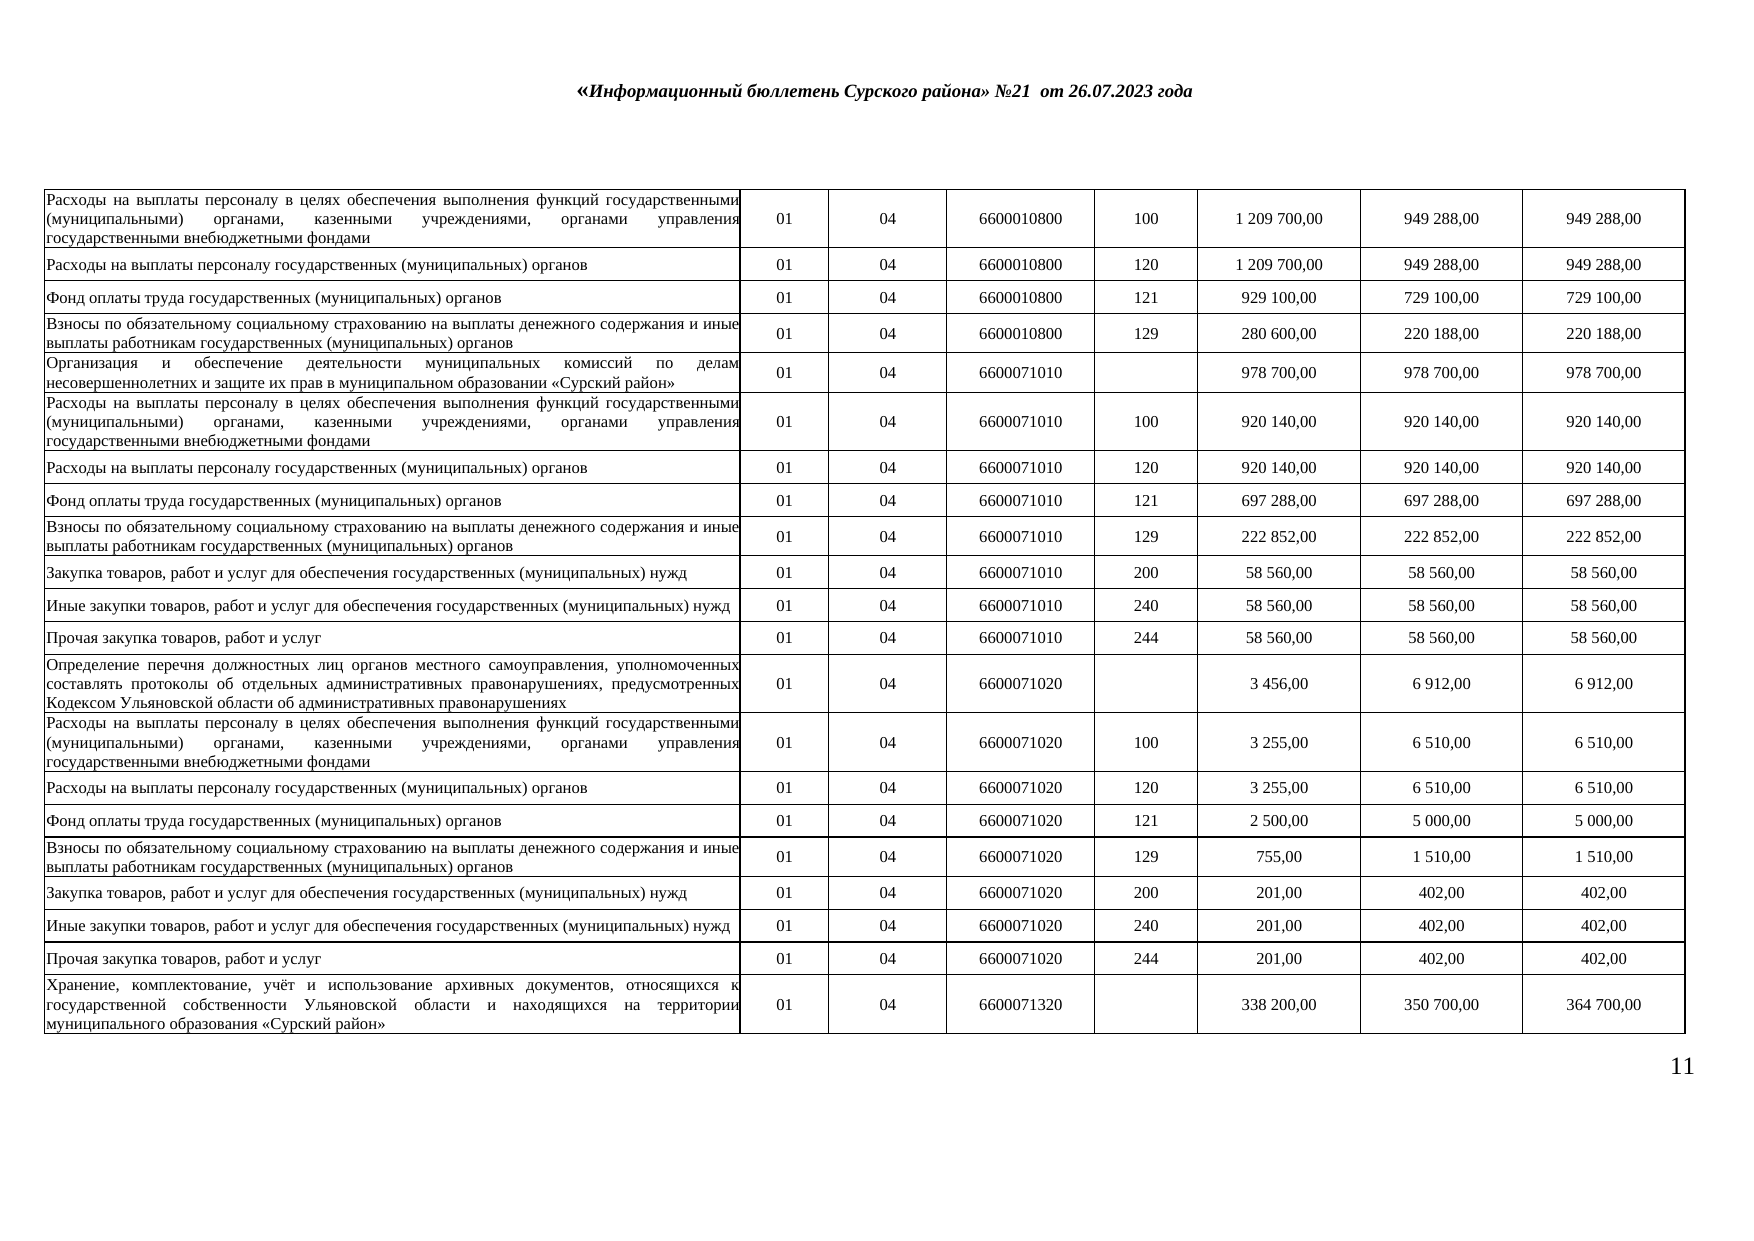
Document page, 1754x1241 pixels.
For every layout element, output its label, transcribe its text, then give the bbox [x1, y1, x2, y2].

table_cell 920 140,00 [1198, 393, 1360, 450]
table_cell 220 188,00 [1523, 314, 1684, 352]
table_cell 222 852,00 [1198, 517, 1360, 555]
table_cell 01 [741, 910, 828, 941]
table_cell 200 [1095, 877, 1197, 908]
table_cell 04 [829, 975, 946, 1033]
table_cell Расходы на выплаты персоналу в целях обеспечения выполнения функций государственными (муниципальными) органами, казенными учреждениями, органами управления государственными внебюджетными фондами [45, 190, 739, 247]
table_cell 280 600,00 [1198, 314, 1360, 352]
table_cell 920 140,00 [1523, 393, 1684, 450]
table_cell 929 100,00 [1198, 281, 1360, 313]
table_cell 6600071010 [947, 517, 1094, 555]
table_cell 01 [741, 451, 828, 483]
table_cell 04 [829, 556, 946, 588]
table_cell 1 510,00 [1361, 838, 1522, 876]
table_cell 920 140,00 [1361, 451, 1522, 483]
table_cell 04 [829, 248, 946, 280]
table_cell 6600071010 [947, 451, 1094, 483]
table_cell 949 288,00 [1523, 248, 1684, 280]
table_cell Иные закупки товаров, работ и услуг для обеспечения государственных (муниципальных) нужд [45, 910, 739, 941]
table_cell 04 [829, 281, 946, 313]
table_cell 04 [829, 943, 946, 974]
table_cell 697 288,00 [1361, 484, 1522, 516]
table_cell 58 560,00 [1361, 622, 1522, 654]
table_cell 58 560,00 [1361, 589, 1522, 621]
table_cell 350 700,00 [1361, 975, 1522, 1033]
table_cell 3 456,00 [1198, 655, 1360, 712]
table_cell 6 510,00 [1523, 772, 1684, 803]
table_cell 3 255,00 [1198, 772, 1360, 803]
table_cell 100 [1095, 713, 1197, 771]
table_cell 01 [741, 248, 828, 280]
table_cell Взносы по обязательному социальному страхованию на выплаты денежного содержания и иные выплаты работникам государственных (муниципальных) органов [45, 314, 739, 352]
table_cell [1095, 975, 1197, 1033]
table_cell 6600071020 [947, 910, 1094, 941]
table_cell Хранение, комплектование, учёт и использование архивных документов, относящихся к государственной собственности Ульяновской области и находящихся на территории муниципального образования «Сурский район» [45, 975, 739, 1033]
table_cell 01 [741, 393, 828, 450]
table_cell 129 [1095, 838, 1197, 876]
table_cell 222 852,00 [1523, 517, 1684, 555]
table_cell 6600071020 [947, 943, 1094, 974]
table_cell 04 [829, 393, 946, 450]
table_cell 58 560,00 [1523, 622, 1684, 654]
table_cell Расходы на выплаты персоналу в целях обеспечения выполнения функций государственными (муниципальными) органами, казенными учреждениями, органами управления государственными внебюджетными фондами [45, 713, 739, 771]
table_cell 04 [829, 314, 946, 352]
table_cell 3 255,00 [1198, 713, 1360, 771]
table_cell 6600010800 [947, 281, 1094, 313]
table_cell 978 700,00 [1361, 353, 1522, 392]
table_cell 01 [741, 772, 828, 803]
table_cell 04 [829, 713, 946, 771]
table_cell 978 700,00 [1523, 353, 1684, 392]
table_cell 6600071010 [947, 353, 1094, 392]
table_cell 2 500,00 [1198, 805, 1360, 836]
table_cell Взносы по обязательному социальному страхованию на выплаты денежного содержания и иные выплаты работникам государственных (муниципальных) органов [45, 517, 739, 555]
table_cell 04 [829, 451, 946, 483]
table_cell 920 140,00 [1361, 393, 1522, 450]
table_cell 244 [1095, 943, 1197, 974]
table_cell 697 288,00 [1523, 484, 1684, 516]
table_cell 121 [1095, 805, 1197, 836]
table_cell Иные закупки товаров, работ и услуг для обеспечения государственных (муниципальных) нужд [45, 589, 739, 621]
table_cell 949 288,00 [1361, 190, 1522, 247]
table_cell 6600071010 [947, 556, 1094, 588]
table_cell 6600071010 [947, 589, 1094, 621]
table_cell 04 [829, 655, 946, 712]
table_cell 240 [1095, 910, 1197, 941]
table_cell 04 [829, 517, 946, 555]
table_cell [1095, 353, 1197, 392]
table_cell Расходы на выплаты персоналу государственных (муниципальных) органов [45, 772, 739, 803]
table_cell 58 560,00 [1523, 556, 1684, 588]
table_cell 1 209 700,00 [1198, 190, 1360, 247]
table_cell Закупка товаров, работ и услуг для обеспечения государственных (муниципальных) нужд [45, 877, 739, 908]
table_cell Фонд оплаты труда государственных (муниципальных) органов [45, 805, 739, 836]
table_cell 6600071020 [947, 805, 1094, 836]
table_cell 402,00 [1361, 910, 1522, 941]
table_cell 100 [1095, 393, 1197, 450]
table_cell 402,00 [1523, 877, 1684, 908]
table_cell 6600071010 [947, 484, 1094, 516]
table_cell Фонд оплаты труда государственных (муниципальных) органов [45, 281, 739, 313]
table_cell 949 288,00 [1523, 190, 1684, 247]
table_cell Прочая закупка товаров, работ и услуг [45, 622, 739, 654]
table_cell 222 852,00 [1361, 517, 1522, 555]
table_cell 01 [741, 484, 828, 516]
table_cell 6600010800 [947, 314, 1094, 352]
table_cell 6 510,00 [1361, 713, 1522, 771]
table_cell Расходы на выплаты персоналу государственных (муниципальных) органов [45, 451, 739, 483]
table_cell 01 [741, 556, 828, 588]
table_cell 01 [741, 517, 828, 555]
table_cell 5 000,00 [1361, 805, 1522, 836]
table_cell 01 [741, 314, 828, 352]
table_cell 1 209 700,00 [1198, 248, 1360, 280]
table_cell 04 [829, 772, 946, 803]
table_cell 120 [1095, 772, 1197, 803]
table_cell 01 [741, 589, 828, 621]
table_cell Организация и обеспечение деятельности муниципальных комиссий по делам несовершеннолетних и защите их прав в муниципальном образовании «Сурский район» [45, 353, 739, 392]
table_cell 729 100,00 [1361, 281, 1522, 313]
table_cell 1 510,00 [1523, 838, 1684, 876]
table_cell 58 560,00 [1198, 556, 1360, 588]
table_cell 01 [741, 805, 828, 836]
table_cell 04 [829, 910, 946, 941]
table_cell 200 [1095, 556, 1197, 588]
table_cell 949 288,00 [1361, 248, 1522, 280]
table_cell 01 [741, 622, 828, 654]
table_cell 120 [1095, 248, 1197, 280]
table_cell 920 140,00 [1523, 451, 1684, 483]
table_cell 01 [741, 190, 828, 247]
table_cell 364 700,00 [1523, 975, 1684, 1033]
table_cell 201,00 [1198, 877, 1360, 908]
table_cell [1095, 655, 1197, 712]
table_cell Взносы по обязательному социальному страхованию на выплаты денежного содержания и иные выплаты работникам государственных (муниципальных) органов [45, 838, 739, 876]
table_cell 58 560,00 [1198, 622, 1360, 654]
table_cell 01 [741, 877, 828, 908]
table_cell 04 [829, 877, 946, 908]
table_cell 240 [1095, 589, 1197, 621]
table_cell 01 [741, 713, 828, 771]
table_cell 402,00 [1523, 910, 1684, 941]
table_cell 220 188,00 [1361, 314, 1522, 352]
table_cell Фонд оплаты труда государственных (муниципальных) органов [45, 484, 739, 516]
table_cell 201,00 [1198, 943, 1360, 974]
table_cell 58 560,00 [1361, 556, 1522, 588]
table_cell 6600071020 [947, 713, 1094, 771]
table_cell 01 [741, 655, 828, 712]
table_cell 402,00 [1523, 943, 1684, 974]
table_cell 6600071010 [947, 622, 1094, 654]
table_cell 338 200,00 [1198, 975, 1360, 1033]
table_cell 6600071010 [947, 393, 1094, 450]
table_cell 6 912,00 [1361, 655, 1522, 712]
table_cell Расходы на выплаты персоналу в целях обеспечения выполнения функций государственными (муниципальными) органами, казенными учреждениями, органами управления государственными внебюджетными фондами [45, 393, 739, 450]
table_cell 01 [741, 281, 828, 313]
table_cell 04 [829, 805, 946, 836]
table_cell 04 [829, 622, 946, 654]
table_cell Закупка товаров, работ и услуг для обеспечения государственных (муниципальных) нужд [45, 556, 739, 588]
table_cell 402,00 [1361, 877, 1522, 908]
table_cell 697 288,00 [1198, 484, 1360, 516]
table_cell 04 [829, 190, 946, 247]
table_cell 6600071020 [947, 838, 1094, 876]
table_cell 920 140,00 [1198, 451, 1360, 483]
table_cell 129 [1095, 314, 1197, 352]
table_cell 100 [1095, 190, 1197, 247]
table_cell 6600010800 [947, 190, 1094, 247]
table_cell Расходы на выплаты персоналу государственных (муниципальных) органов [45, 248, 739, 280]
table_cell 129 [1095, 517, 1197, 555]
table_cell 6600010800 [947, 248, 1094, 280]
table_cell 04 [829, 484, 946, 516]
table_cell 6 912,00 [1523, 655, 1684, 712]
table_cell 121 [1095, 484, 1197, 516]
table_cell 04 [829, 589, 946, 621]
table_cell 04 [829, 838, 946, 876]
table_cell 6 510,00 [1361, 772, 1522, 803]
table_cell 755,00 [1198, 838, 1360, 876]
table_cell 04 [829, 353, 946, 392]
table_cell 58 560,00 [1198, 589, 1360, 621]
table_cell 6600071020 [947, 877, 1094, 908]
table_cell 244 [1095, 622, 1197, 654]
table_cell 5 000,00 [1523, 805, 1684, 836]
table_cell 402,00 [1361, 943, 1522, 974]
table_cell 6600071020 [947, 772, 1094, 803]
table_cell Определение перечня должностных лиц органов местного самоуправления, уполномоченных составлять протоколы об отдельных административных правонарушениях, предусмотренных Кодексом Ульяновской области об административных правонарушениях [45, 655, 739, 712]
table_cell 6 510,00 [1523, 713, 1684, 771]
table_cell 01 [741, 838, 828, 876]
table_cell 121 [1095, 281, 1197, 313]
table_cell 6600071320 [947, 975, 1094, 1033]
table_cell 01 [741, 353, 828, 392]
table_cell 978 700,00 [1198, 353, 1360, 392]
table_cell 120 [1095, 451, 1197, 483]
table_cell 6600071020 [947, 655, 1094, 712]
table_cell 729 100,00 [1523, 281, 1684, 313]
table_cell Прочая закупка товаров, работ и услуг [45, 943, 739, 974]
table_cell 01 [741, 975, 828, 1033]
table_cell 201,00 [1198, 910, 1360, 941]
table_cell 58 560,00 [1523, 589, 1684, 621]
table_cell 01 [741, 943, 828, 974]
